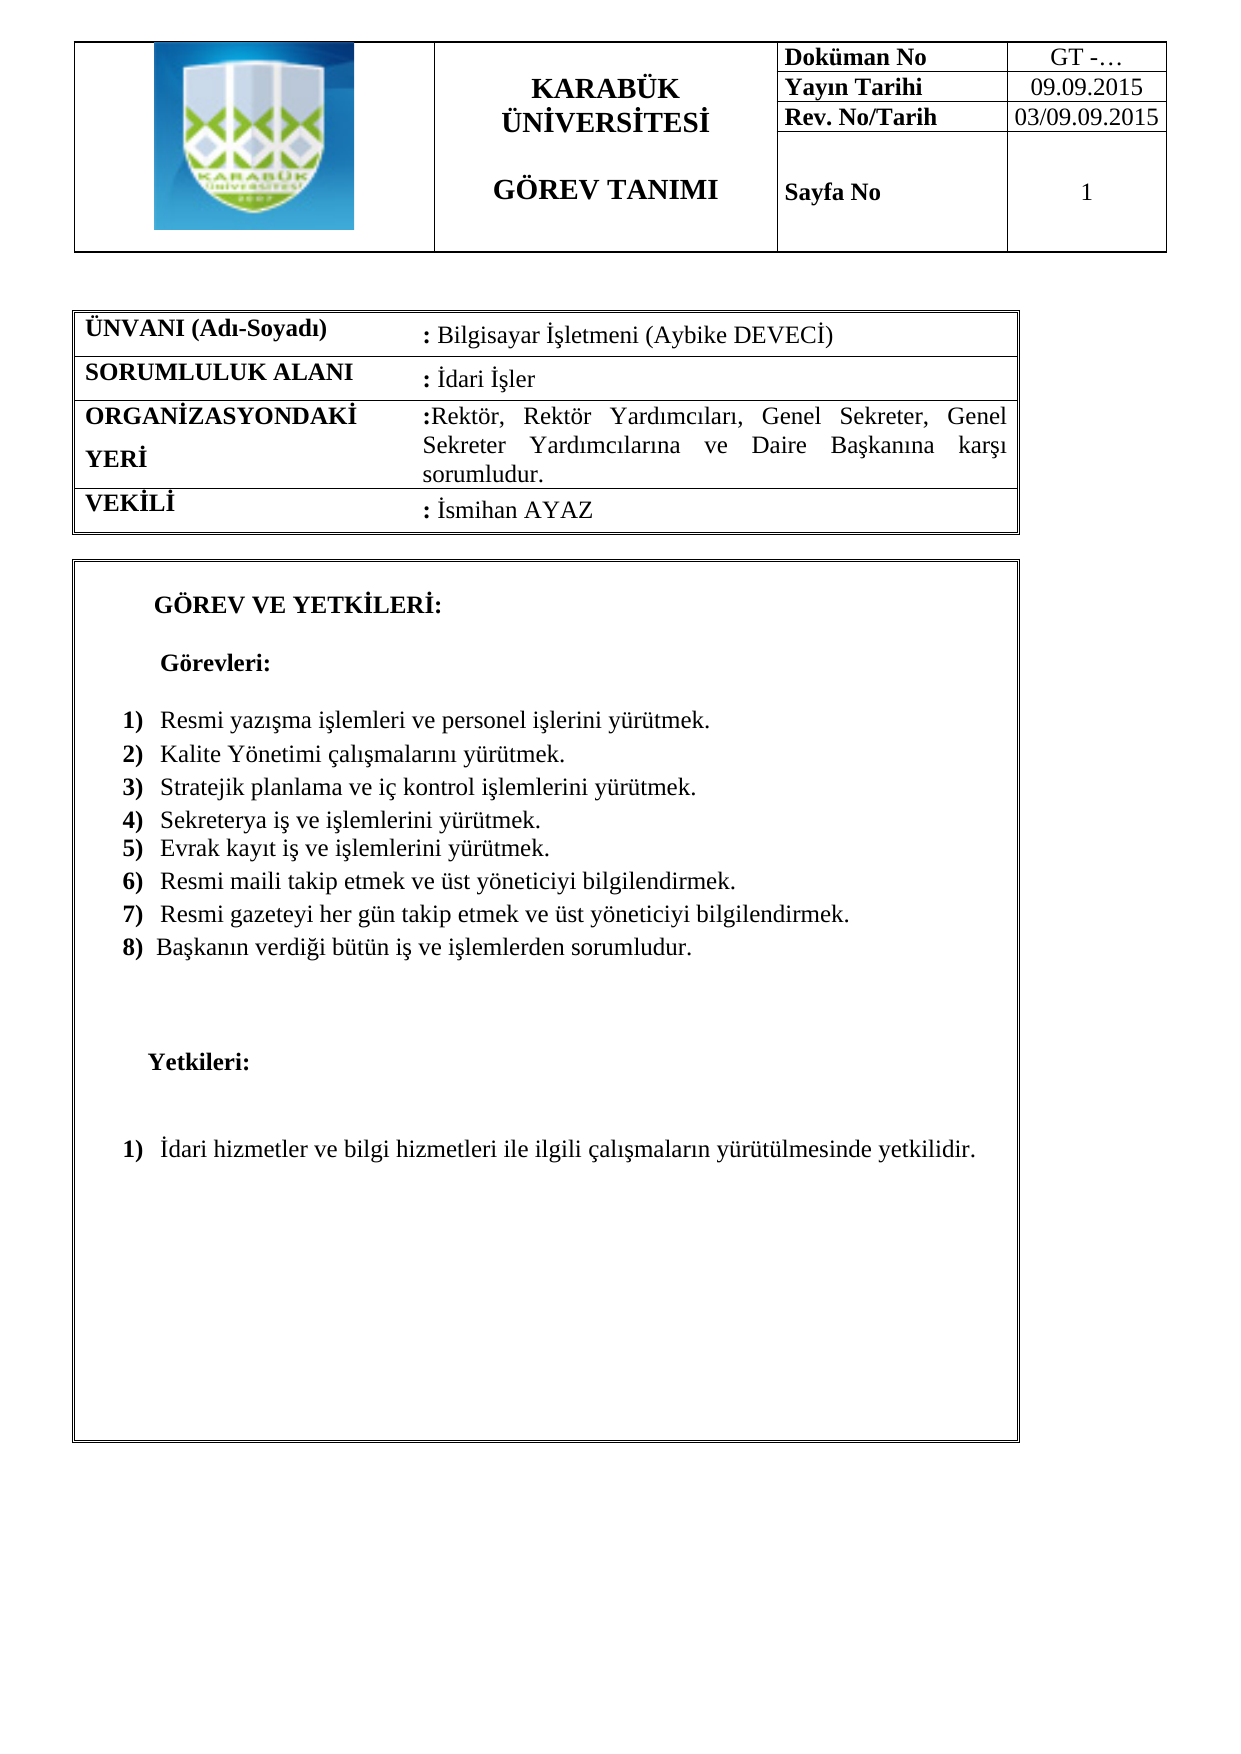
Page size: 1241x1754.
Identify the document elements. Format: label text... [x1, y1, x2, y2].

table_cell Sayfa No [778, 132, 1007, 251]
table_cell 03/09.09.2015 [1008, 102, 1166, 131]
table_header Doküman No [778, 43, 1007, 71]
table_header [75, 43, 434, 251]
picture [154, 42, 355, 230]
table_cell Rev. No/Tarih [778, 102, 1007, 131]
table_cell ORGANİZASYONDAKİ YERİ [75, 401, 411, 487]
table_cell 1 [1008, 132, 1166, 251]
table_cell Yayın Tarihi [778, 72, 1007, 101]
table_cell :Rektör, Rektör Yardımcıları, Genel Sekreter, Genel Sekreter Yardımcılarına ve Daire Başkanına karşı sorumludur. [411, 401, 1017, 487]
table_header GT -… [1008, 43, 1166, 71]
table_header GÖREV VE YETKİLERİ: Görevleri: Resmi yazışma işlemleri ve personel işlerini yürütmek. Kalite Yönetimi çalışmalarını yürütmek. Stratejik planlama ve iç kontrol işlemlerini yürütmek. Sekreterya iş ve işlemlerini yürütmek. Evrak kayıt iş ve işlemlerini yürütmek. Resmi maili takip etmek ve üst yöneticiyi bilgilendirmek. Resmi gazeteyi her gün takip etmek ve üst yöneticiyi bilgilendirmek. 8) Başkanın verdiği bütün iş ve işlemlerden sorumludur. Yetkileri: İdari hizmetler ve bilgi hizmetleri ile ilgili çalışmaların yürütülmesinde yetkilidir. [75, 562, 1017, 1439]
table_header : Bilgisayar İşletmeni (Aybike DEVECİ) [411, 313, 1017, 356]
table_cell : İsmihan AYAZ [411, 489, 1017, 532]
table_cell : İdari İşler [411, 357, 1017, 400]
table_cell VEKİLİ [75, 489, 411, 532]
table_cell SORUMLULUK ALANI [75, 357, 411, 400]
table_cell 09.09.2015 [1008, 72, 1166, 101]
table_header KARABÜK ÜNİVERSİTESİ GÖREV TANIMI [435, 43, 777, 251]
table_header ÜNVANI (Adı-Soyadı) [75, 313, 411, 356]
